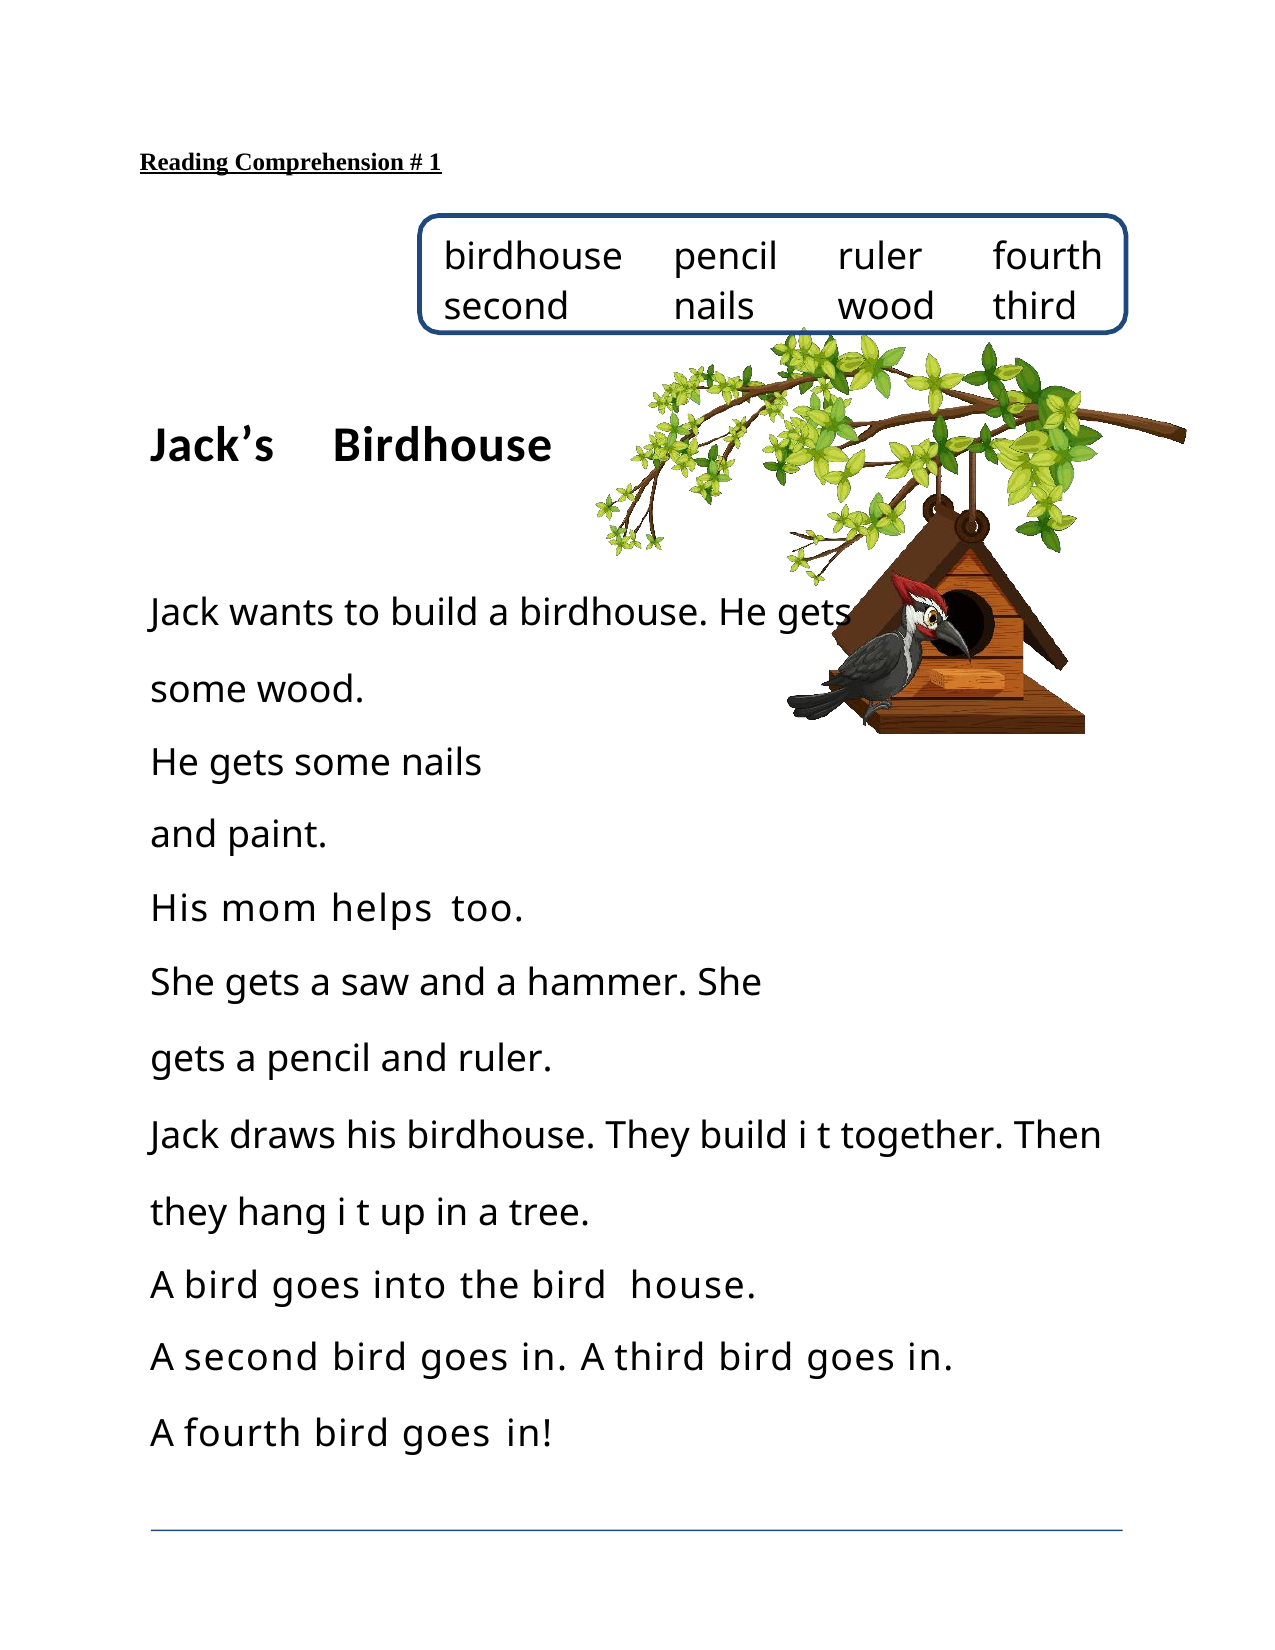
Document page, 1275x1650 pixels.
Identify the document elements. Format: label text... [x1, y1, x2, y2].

table_cell nails [656, 280, 817, 331]
table_cell wood [817, 280, 971, 331]
table_header birdhouse [438, 229, 656, 280]
picture [595, 327, 1187, 734]
text A bird goes into the bird house. [150, 1263, 1133, 1308]
text Jack wants to build a birdhouse. He gets some wood. [150, 585, 872, 714]
text A second bird goes in. A third bird goes in. A fourth bird goes in! [150, 1330, 1002, 1458]
text Reading Comprehension # 1 [139, 147, 1133, 176]
text Jack draws his birdhouse. They build i t together. Then they hang i t up in a tree. [150, 1108, 1110, 1237]
text She gets a saw and a hammer. She gets a pencil and ruler. [150, 955, 781, 1083]
table_cell second [438, 280, 656, 331]
text and paint. [150, 807, 1133, 858]
table_header pencil [656, 229, 817, 280]
text He gets some nails [150, 740, 1133, 784]
text His mom helps too. [150, 881, 1133, 932]
table_header fourth [971, 229, 1113, 280]
text Jack’s Birdhouse [150, 413, 1133, 474]
table_header ruler [817, 229, 971, 280]
table_cell third [971, 280, 1113, 331]
